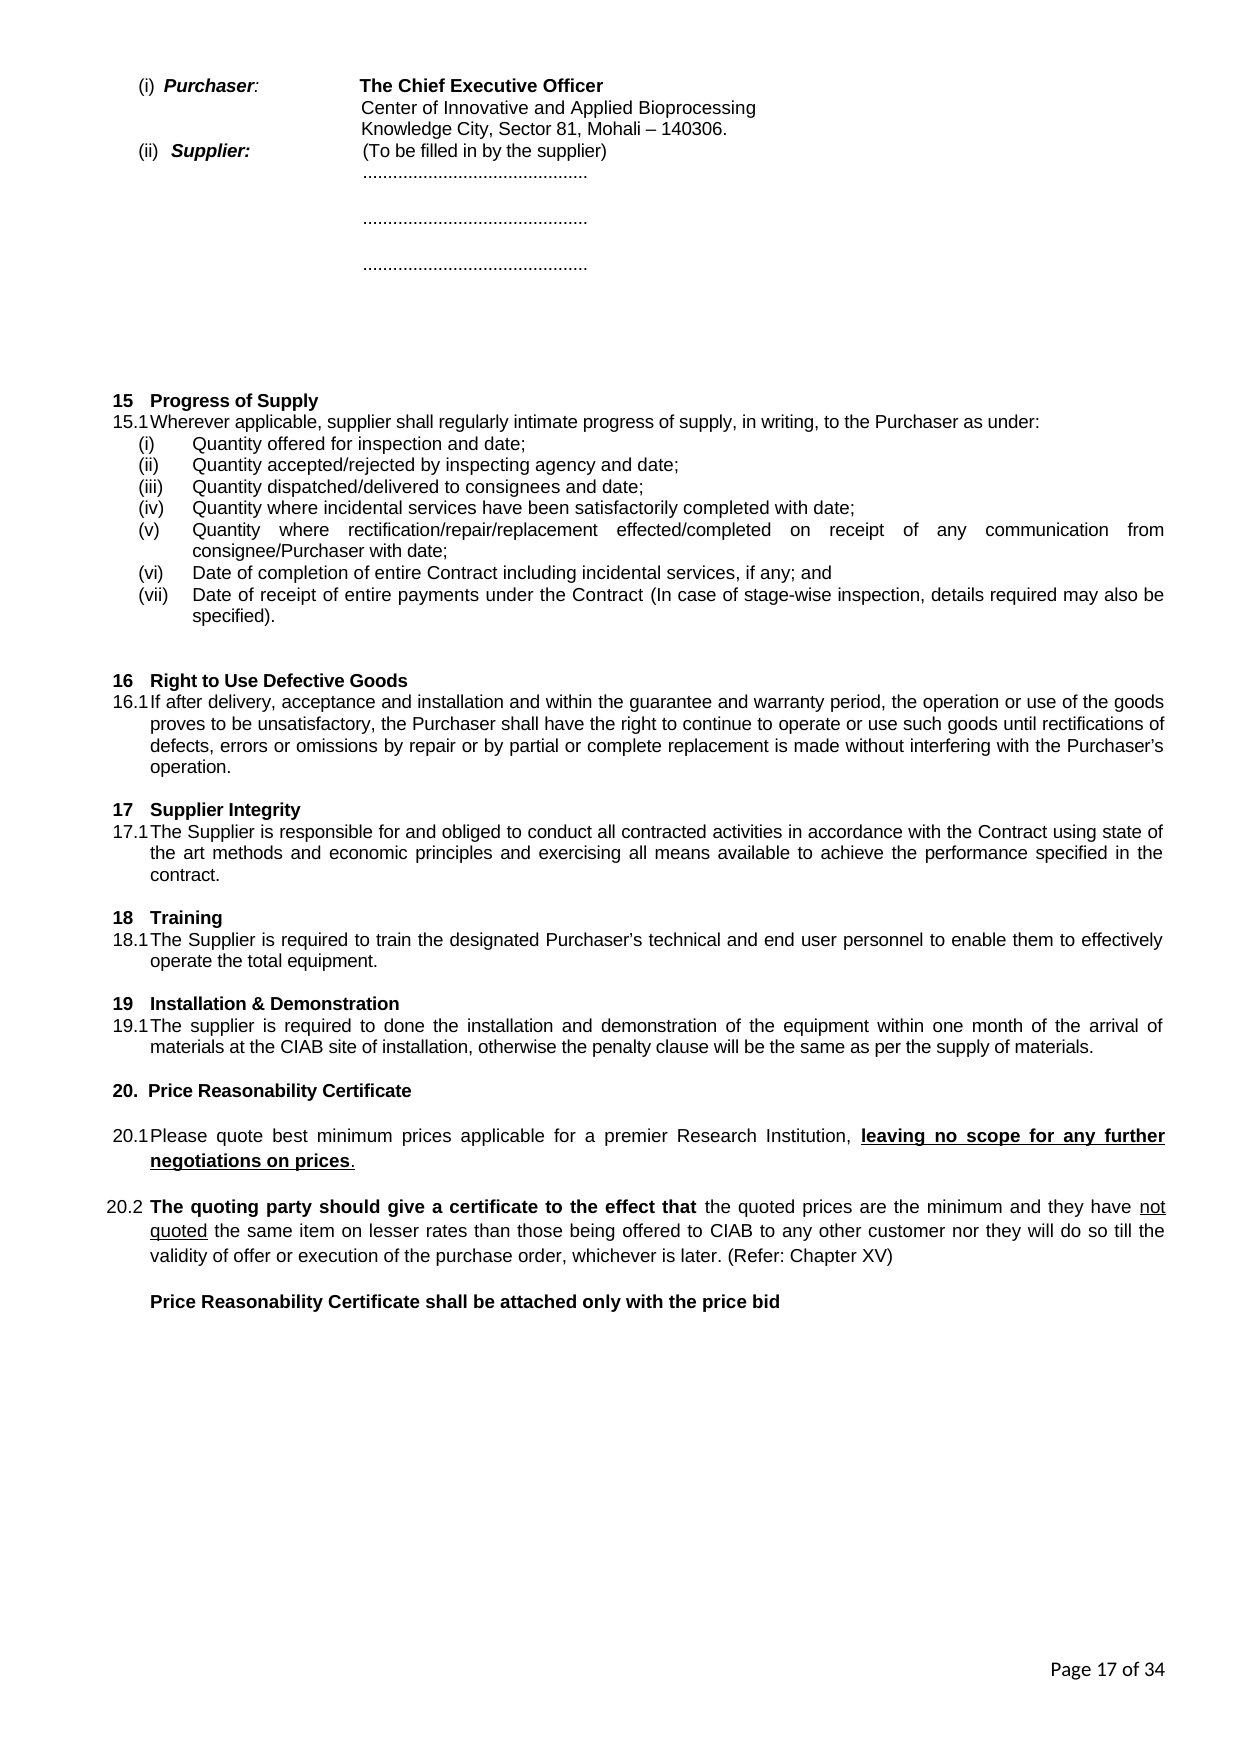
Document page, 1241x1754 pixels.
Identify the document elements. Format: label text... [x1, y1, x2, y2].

list Progress of Supply [112, 389, 1165, 411]
list Date of completion of entire Contract including incidental services, if any; and [138, 562, 1165, 583]
list Quantity offered for inspection and date; [138, 432, 1165, 454]
text 20.2 The quoting party should give a certificate to the effect that the quoted prices are the minimum and they have not quoted the same item on lesser rates than those being offered to CIAB to any other customer nor they will do so till the validity of offer or execution of the purchase order, whichever is later. (Refer: Chapter XV) [75, 1195, 1165, 1267]
list Quantity dispatched/delivered to consignees and date; [138, 476, 1165, 497]
list Training [112, 907, 1165, 928]
subtitle Purchaser: The Chief Executive Officer [138, 75, 1165, 97]
list Supplier: (To be filled in by the supplier) [138, 140, 1165, 161]
text Knowledge City, Sector 81, Mohali – 140306. [192, 118, 1165, 140]
list Quantity where incidental services have been satisfactorily completed with date; [138, 497, 1165, 519]
list Date of receipt of entire payments under the Contract (In case of stage-wise inspection, details required may also be specified). [138, 583, 1165, 627]
text Price Reasonability Certificate shall be attached only with the price bid [150, 1291, 1165, 1312]
text Center of Innovative and Applied Bioprocessing [356, 97, 1165, 118]
text ............................................. [75, 207, 1165, 228]
list The Supplier is responsible for and obliged to conduct all contracted activities in accordance with the Contract using state of the art methods and economic principles and exercising all means available to achieve the performance specified in the contract. [112, 821, 1165, 885]
list Quantity accepted/rejected by inspecting agency and date; [138, 454, 1165, 476]
list If after delivery, acceptance and installation and within the guarantee and warranty period, the operation or use of the goods proves to be unsatisfactory, the Purchaser shall have the right to continue to operate or use such goods until rectifications of defects, errors or omissions by repair or by partial or complete replacement is made without interfering with the Purchaser’s operation. [112, 691, 1165, 777]
text ............................................. [138, 252, 1165, 274]
list Quantity where rectification/repair/replacement effected/completed on receipt of any communication from consignee/Purchaser with date; [138, 519, 1165, 562]
text 20. Price Reasonability Certificate [112, 1079, 1165, 1101]
list Right to Use Defective Goods [112, 670, 1165, 691]
text ............................................. [75, 161, 1165, 183]
text 20.1 Please quote best minimum prices applicable for a premier Research Institution, leaving no scope for any further negotiations on prices. [112, 1125, 1165, 1171]
list Wherever applicable, supplier shall regularly intimate progress of supply, in writing, to the Purchaser as under: [112, 411, 1165, 432]
list Installation & Demonstration [112, 993, 1165, 1015]
list Supplier Integrity [112, 799, 1165, 821]
list The supplier is required to done the installation and demonstration of the equipment within one month of the arrival of materials at the CIAB site of installation, otherwise the penalty clause will be the same as per the supply of materials. [112, 1015, 1165, 1058]
list The Supplier is required to train the designated Purchaser’s technical and end user personnel to enable them to effectively operate the total equipment. [112, 928, 1165, 972]
